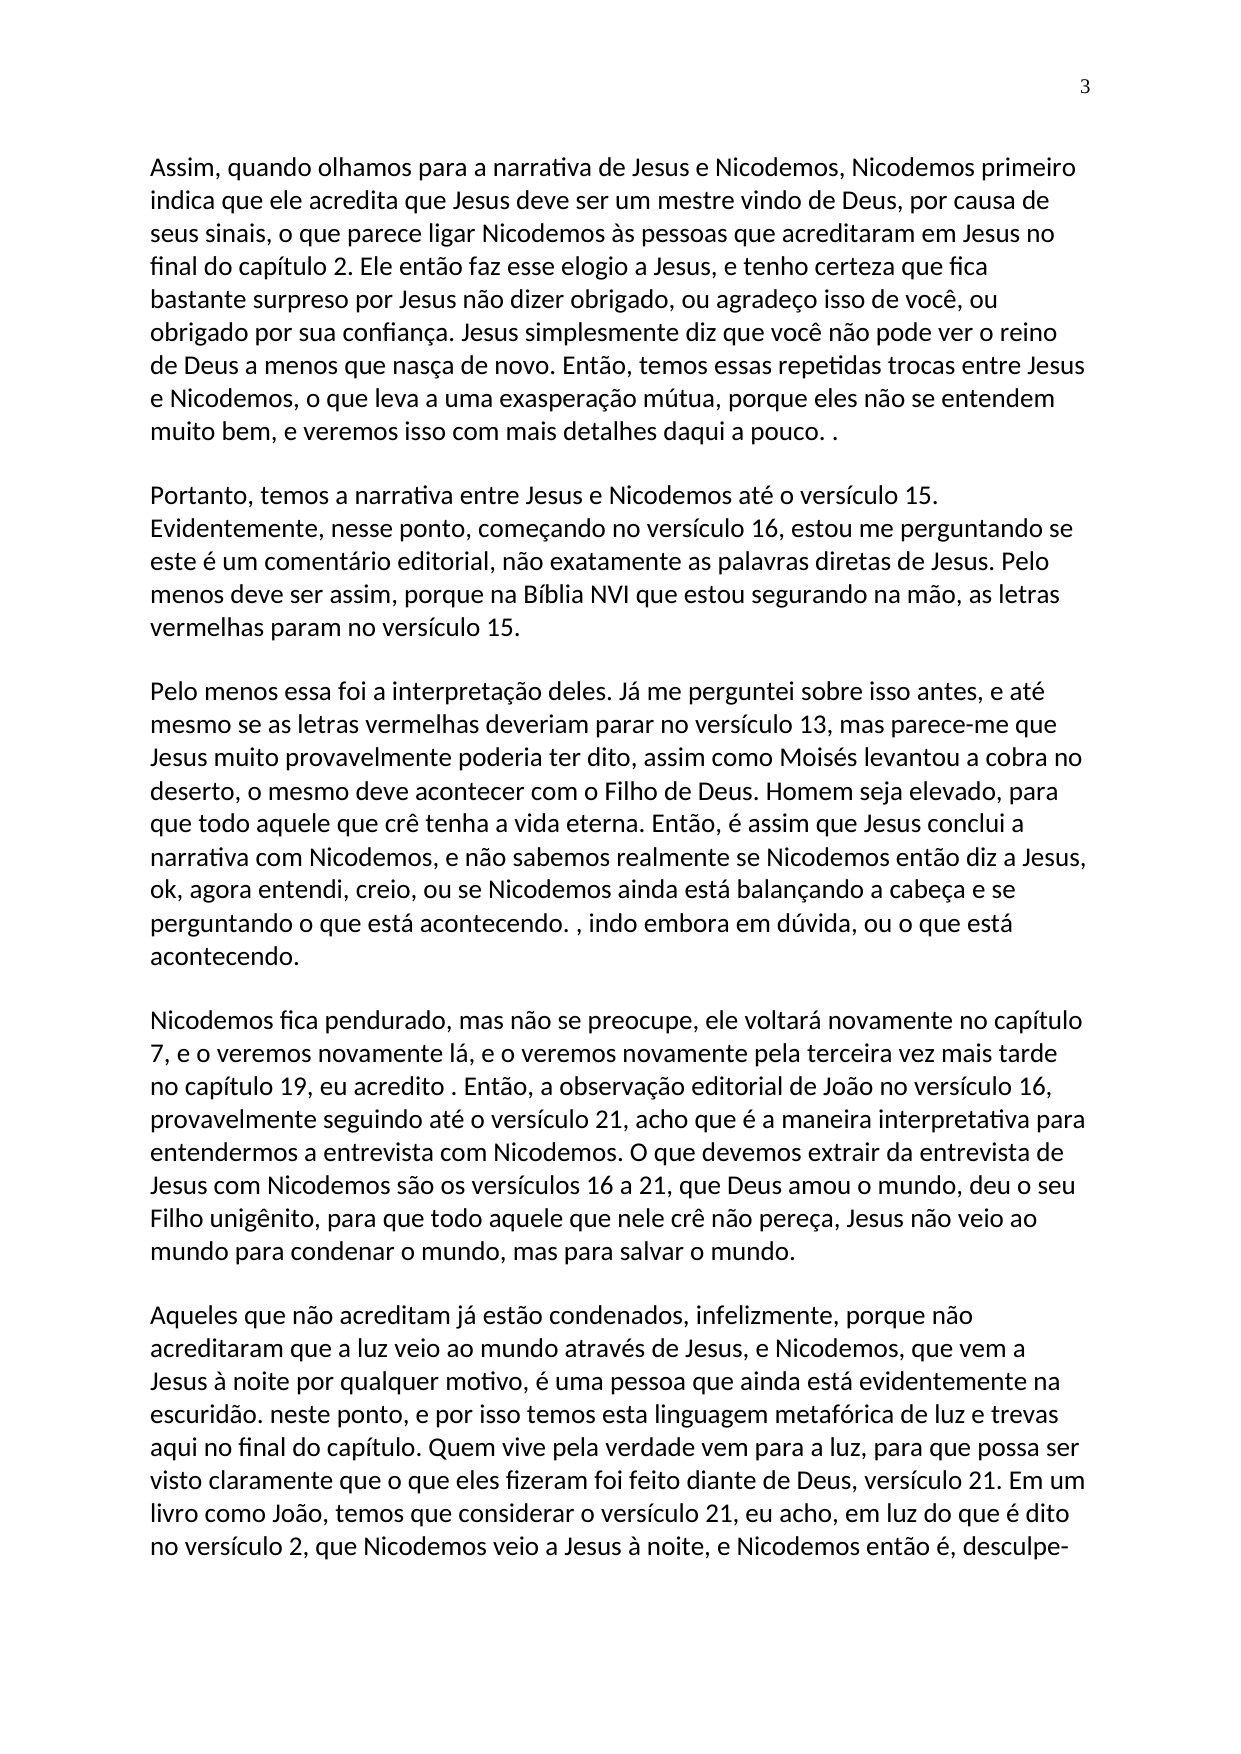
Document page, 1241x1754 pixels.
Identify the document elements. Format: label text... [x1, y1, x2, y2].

text Portanto, temos a narrativa entre Jesus e Nicodemos até o versículo 15. Evidentemente, nesse ponto, começando no versículo 16, estou me perguntando se este é um comentário editorial, não exatamente as palavras diretas de Jesus. Pelo menos deve ser assim, porque na Bíblia NVI que estou segurando na mão, as letras vermelhas param no versículo 15. [150, 478, 1090, 643]
text Nicodemos fica pendurado, mas não se preocupe, ele voltará novamente no capítulo 7, e o veremos novamente lá, e o veremos novamente pela terceira vez mais tarde no capítulo 19, eu acredito . Então, a observação editorial de João no versículo 16, provavelmente seguindo até o versículo 21, acho que é a maneira interpretativa para entendermos a entrevista com Nicodemos. O que devemos extrair da entrevista de Jesus com Nicodemos são os versículos 16 a 21, que Deus amou o mundo, deu o seu Filho unigênito, para que todo aquele que nele crê não pereça, Jesus não veio ao mundo para condenar o mundo, mas para salvar o mundo. [150, 1003, 1090, 1267]
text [150, 1298, 1090, 1562]
text Assim, quando olhamos para a narrativa de Jesus e Nicodemos, Nicodemos primeiro indica que ele acredita que Jesus deve ser um mestre vindo de Deus, por causa de seus sinais, o que parece ligar Nicodemos às pessoas que acreditaram em Jesus no final do capítulo 2. Ele então faz esse elogio a Jesus, e tenho certeza que fica bastante surpreso por Jesus não dizer obrigado, ou agradeço isso de você, ou obrigado por sua confiança. Jesus simplesmente diz que você não pode ver o reino de Deus a menos que nasça de novo. Então, temos essas repetidas trocas entre Jesus e Nicodemos, o que leva a uma exasperação mútua, porque eles não se entendem muito bem, e veremos isso com mais detalhes daqui a pouco. . [150, 150, 1090, 447]
text Pelo menos essa foi a interpretação deles. Já me perguntei sobre isso antes, e até mesmo se as letras vermelhas deveriam parar no versículo 13, mas parece-me que Jesus muito provavelmente poderia ter dito, assim como Moisés levantou a cobra no deserto, o mesmo deve acontecer com o Filho de Deus. Homem seja elevado, para que todo aquele que crê tenha a vida eterna. Então, é assim que Jesus conclui a narrativa com Nicodemos, e não sabemos realmente se Nicodemos então diz a Jesus, ok, agora entendi, creio, ou se Nicodemos ainda está balançando a cabeça e se perguntando o que está acontecendo. , indo embora em dúvida, ou o que está acontecendo. [150, 674, 1090, 972]
